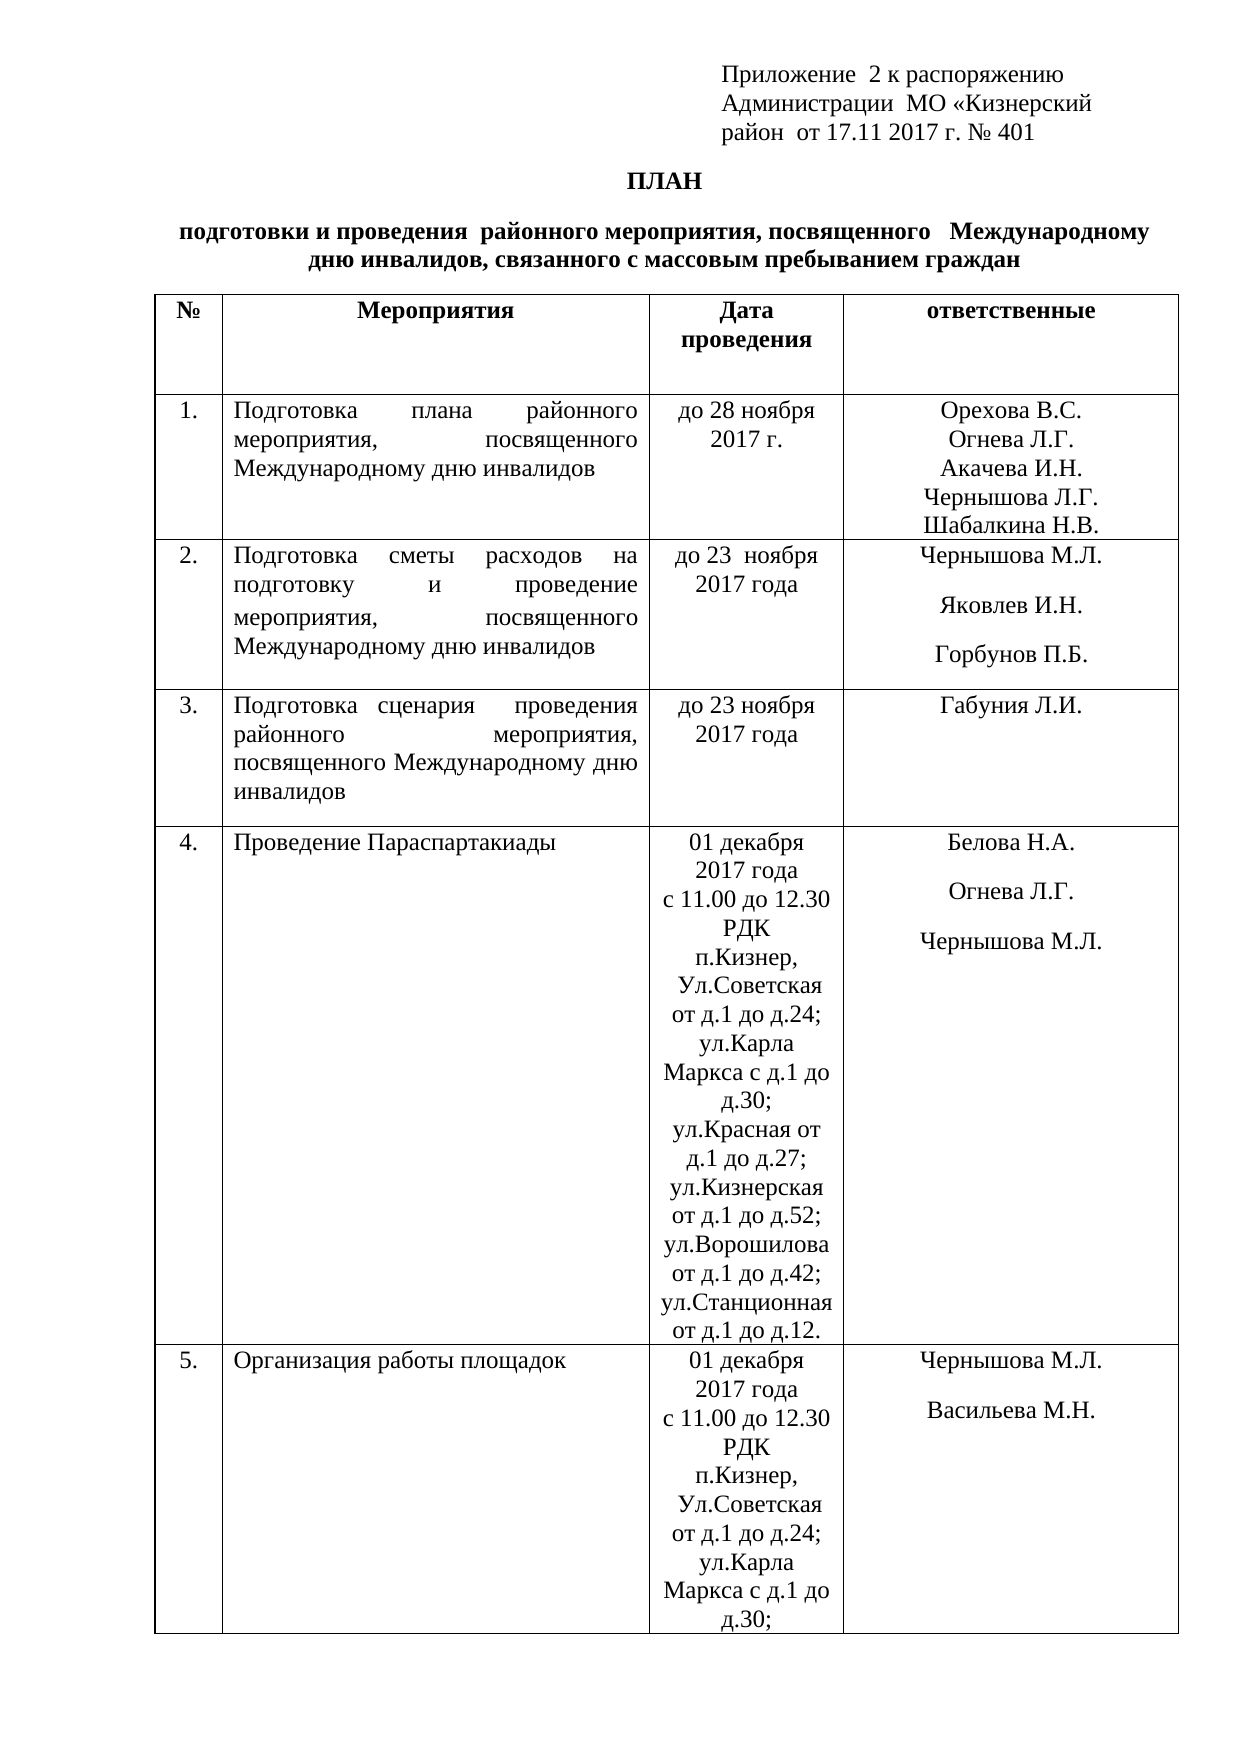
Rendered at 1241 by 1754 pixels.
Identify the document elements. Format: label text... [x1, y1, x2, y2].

table_header Мероприятия [223, 295, 649, 394]
table_header ответственные [844, 295, 1178, 394]
table_cell 1. [156, 395, 222, 539]
table_header № [156, 295, 222, 394]
table_cell Габуния Л.И. [844, 690, 1178, 826]
text подготовки и проведения районного мероприятия, посвященного Международному дню инвалидов, связанного с массовым пребыванием граждан [177, 216, 1152, 273]
table_cell до 23 ноября 2017 года [650, 540, 843, 689]
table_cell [223, 1345, 649, 1633]
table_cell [650, 1345, 843, 1633]
table_cell Подготовка сметы расходов на подготовку и проведение мероприятия, посвященного Международному дню инвалидов [223, 540, 649, 689]
text Приложение 2 к распоряжению Администрации МО «Кизнерский район от 17.11 2017 г. № 401 [721, 59, 1152, 145]
table_cell 5. [156, 1345, 222, 1633]
table_cell Подготовка плана районного мероприятия, посвященного Международному дню инвалидов [223, 395, 649, 539]
table_cell до 23 ноября 2017 года [650, 690, 843, 826]
table_cell Орехова В.С. Огнева Л.Г. Акачева И.Н. Чернышова Л.Г. Шабалкина Н.В. [844, 395, 1178, 539]
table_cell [844, 1345, 1178, 1633]
table_cell Подготовка сценария проведения районного мероприятия, посвященного Международному дню инвалидов [223, 690, 649, 826]
table_cell до 28 ноября 2017 г. [650, 395, 843, 539]
table_cell Чернышова М.Л. Яковлев И.Н. Горбунов П.Б. [844, 540, 1178, 689]
table_cell Проведение Параспартакиады [223, 827, 649, 1344]
table_cell 2. [156, 540, 222, 689]
table_cell Белова Н.А. Огнева Л.Г. Чернышова М.Л. [844, 827, 1178, 1344]
table_cell 3. [156, 690, 222, 826]
table_cell 4. [156, 827, 222, 1344]
text ПЛАН [177, 166, 1152, 195]
table_header Дата проведения [650, 295, 843, 394]
